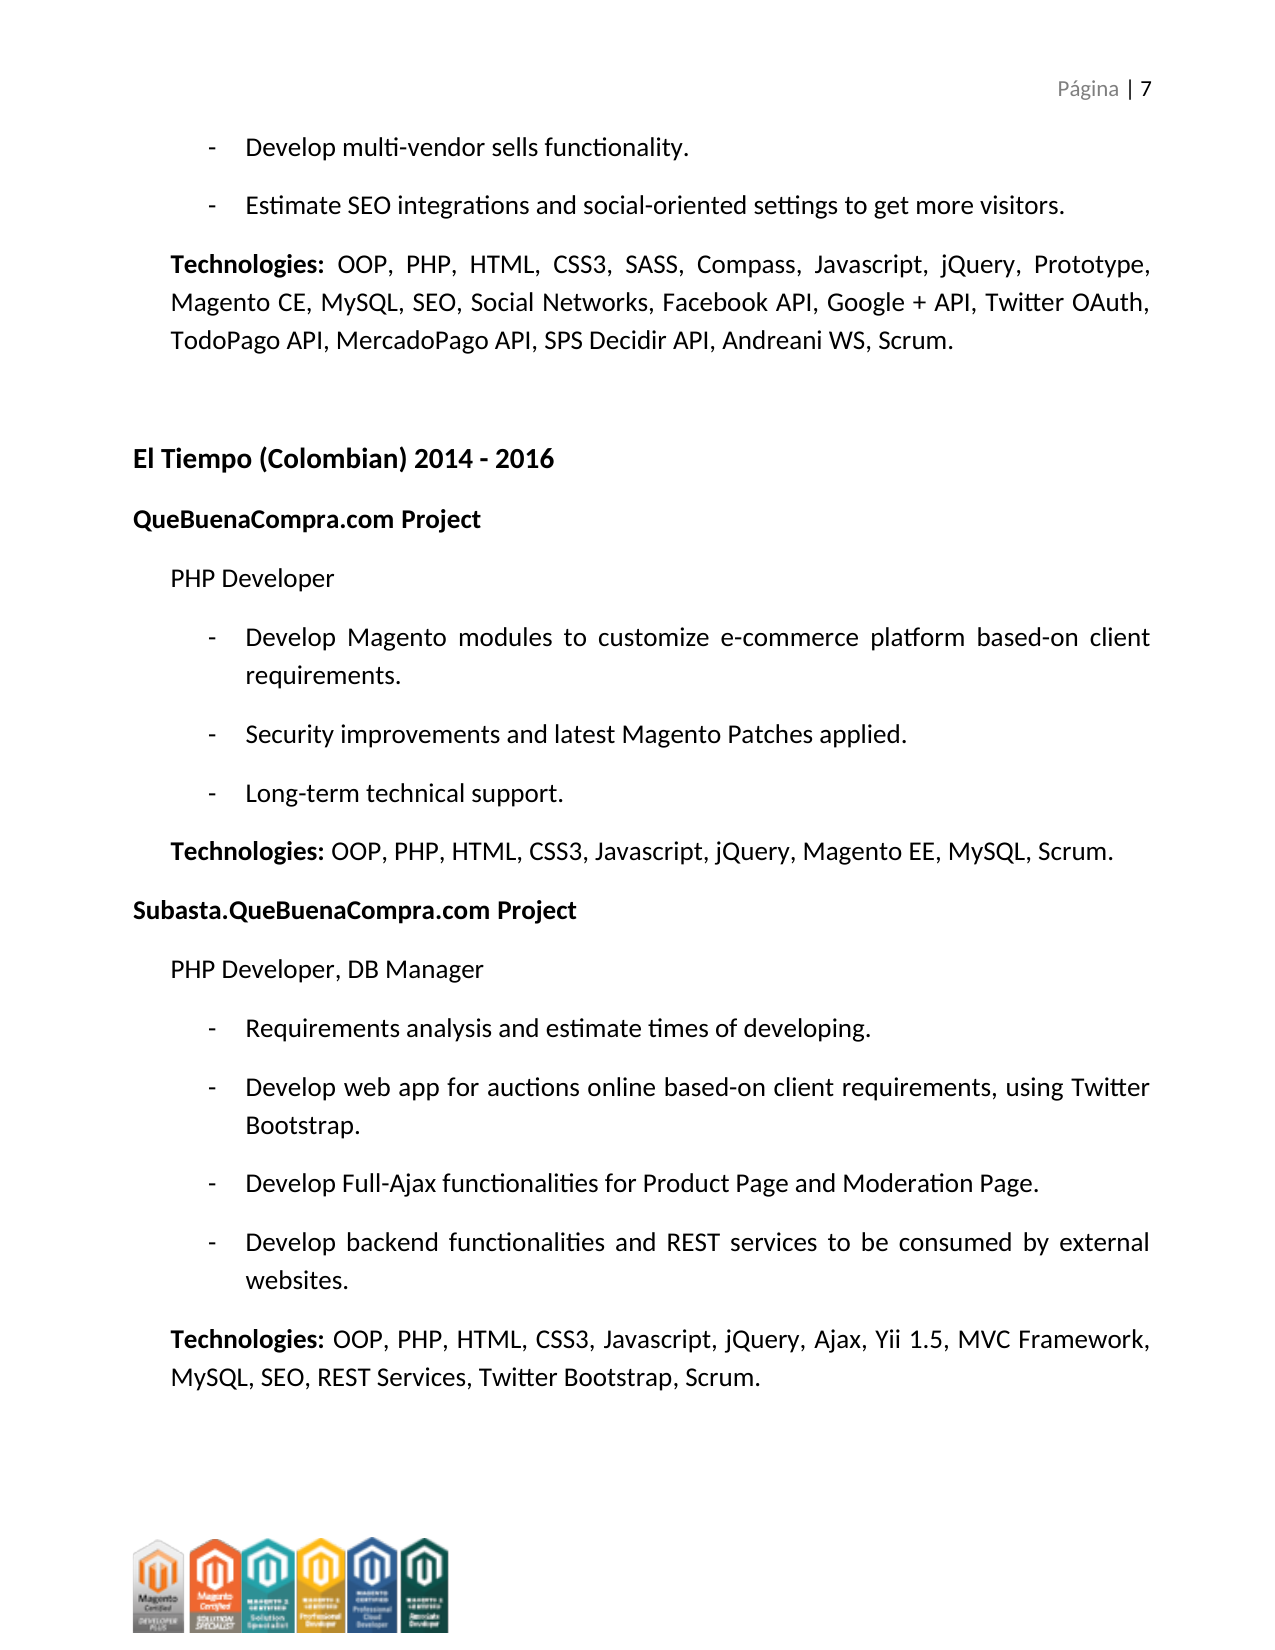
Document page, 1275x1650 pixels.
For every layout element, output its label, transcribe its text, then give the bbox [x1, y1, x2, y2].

text Technologies: OOP, PHP, HTML, CSS3, SASS, Compass, Javascript, jQuery, Prototype, Magento CE, MySQL, SEO, Social Networks, Facebook API, Google + API, Twitter OAuth, TodoPago API, MercadoPago API, SPS Decidir API, Andreani WS, Scrum. [170, 247, 1152, 356]
text Subasta.QueBuenaCompra.com Project [133, 893, 1152, 926]
text PHP Developer [170, 562, 1152, 594]
list Requirements analysis and estimate times of developing. [208, 1011, 1152, 1044]
list Develop Magento modules to customize e-commerce platform based-on client requirements. [208, 620, 1152, 691]
picture [189, 1537, 450, 1633]
text El Tiempo (Colombian) 2014 - 2016 [133, 441, 1152, 476]
list Develop Full-Ajax functionalities for Product Page and Moderation Page. [208, 1167, 1152, 1199]
text PHP Developer, DB Manager [170, 952, 1152, 985]
list Develop web app for auctions online based-on client requirements, using Twitter Bootstrap. [208, 1070, 1152, 1141]
list Security improvements and latest Magento Patches applied. [208, 717, 1152, 750]
text QueBuenaCompra.com Project [133, 502, 1152, 535]
text Technologies: OOP, PHP, HTML, CSS3, Javascript, jQuery, Magento EE, MySQL, Scrum. [170, 834, 1152, 867]
list Develop backend functionalities and REST services to be consumed by external websites. [208, 1225, 1152, 1296]
list Develop multi-vendor sells functionality. [208, 130, 1152, 163]
text Technologies: OOP, PHP, HTML, CSS3, Javascript, jQuery, Ajax, Yii 1.5, MVC Framework, MySQL, SEO, REST Services, Twitter Bootstrap, Scrum. [170, 1322, 1152, 1393]
list Estimate SEO integrations and social-oriented settings to get more visitors. [208, 188, 1152, 222]
picture [132, 1539, 185, 1633]
list Long-term technical support. [208, 776, 1152, 809]
